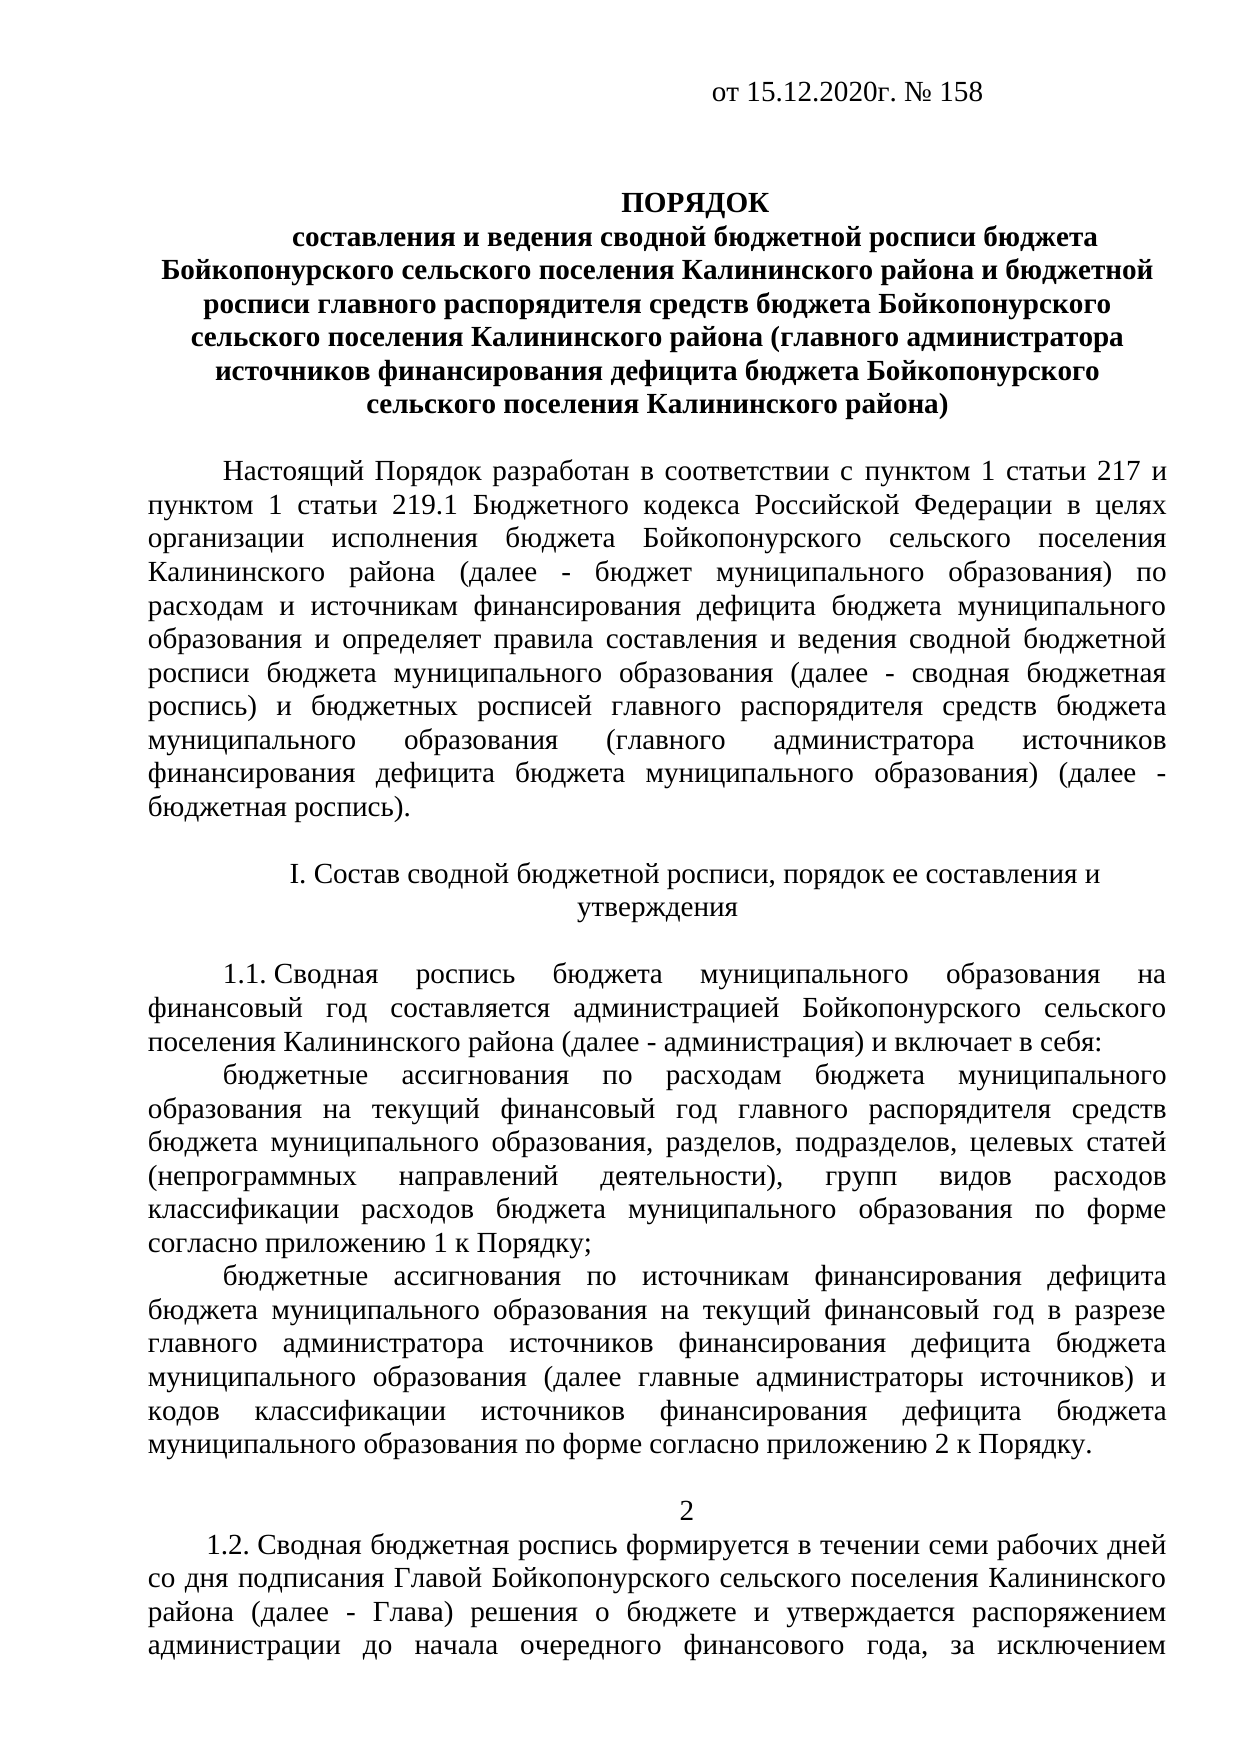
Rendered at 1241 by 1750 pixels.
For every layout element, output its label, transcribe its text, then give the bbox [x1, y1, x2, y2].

text 1.1. Сводная роспись бюджета муниципального образования на финансовый год составляется администрацией Бойкопонурского сельского поселения Калининского района (далее - администрация) и включает в себя: [148, 957, 1167, 1057]
text ПОРЯДОК [148, 185, 1167, 219]
text Настоящий Порядок разработан в соответствии с пунктом 1 статьи 217 и пунктом 1 статьи 219.1 Бюджетного кодекса Российской Федерации в целях организации исполнения бюджета Бойкопонурского сельского поселения Калининского района (далее - бюджет муниципального образования) по расходам и источникам финансирования дефицита бюджета муниципального образования и определяет правила составления и ведения сводной бюджетной росписи бюджета муниципального образования (далее - сводная бюджетная роспись) и бюджетных росписей главного распорядителя средств бюджета муниципального образования (главного администратора источников финансирования дефицита бюджета муниципального образования) (далее - бюджетная роспись). [148, 453, 1167, 822]
text бюджетные ассигнования по источникам финансирования дефицита бюджета муниципального образования на текущий финансовый год в разрезе главного администратора источников финансирования дефицита бюджета муниципального образования (далее главные администраторы источников) и кодов классификации источников финансирования дефицита бюджета муниципального образования по форме согласно приложению 2 к Порядку. [148, 1258, 1167, 1460]
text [148, 1527, 1167, 1661]
text бюджетные ассигнования по расходам бюджета муниципального образования на текущий финансовый год главного распорядителя средств бюджета муниципального образования, разделов, подразделов, целевых статей (непрограммных направлений деятельности), групп видов расходов классификации расходов бюджета муниципального образования по форме согласно приложению 1 к Порядку; [148, 1057, 1167, 1258]
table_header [700, 74, 1167, 152]
subtitle I. Состав сводной бюджетной росписи, порядок ее составления и утверждения [148, 856, 1167, 923]
text составления и ведения сводной бюджетной росписи бюджета Бойкопонурского сельского поселения Калининского района и бюджетной росписи главного распорядителя средств бюджета Бойкопонурского сельского поселения Калининского района (главного администратора источников финансирования дефицита бюджета Бойкопонурского сельского поселения Калининского района) [148, 219, 1167, 420]
text 2 [148, 1493, 1167, 1527]
